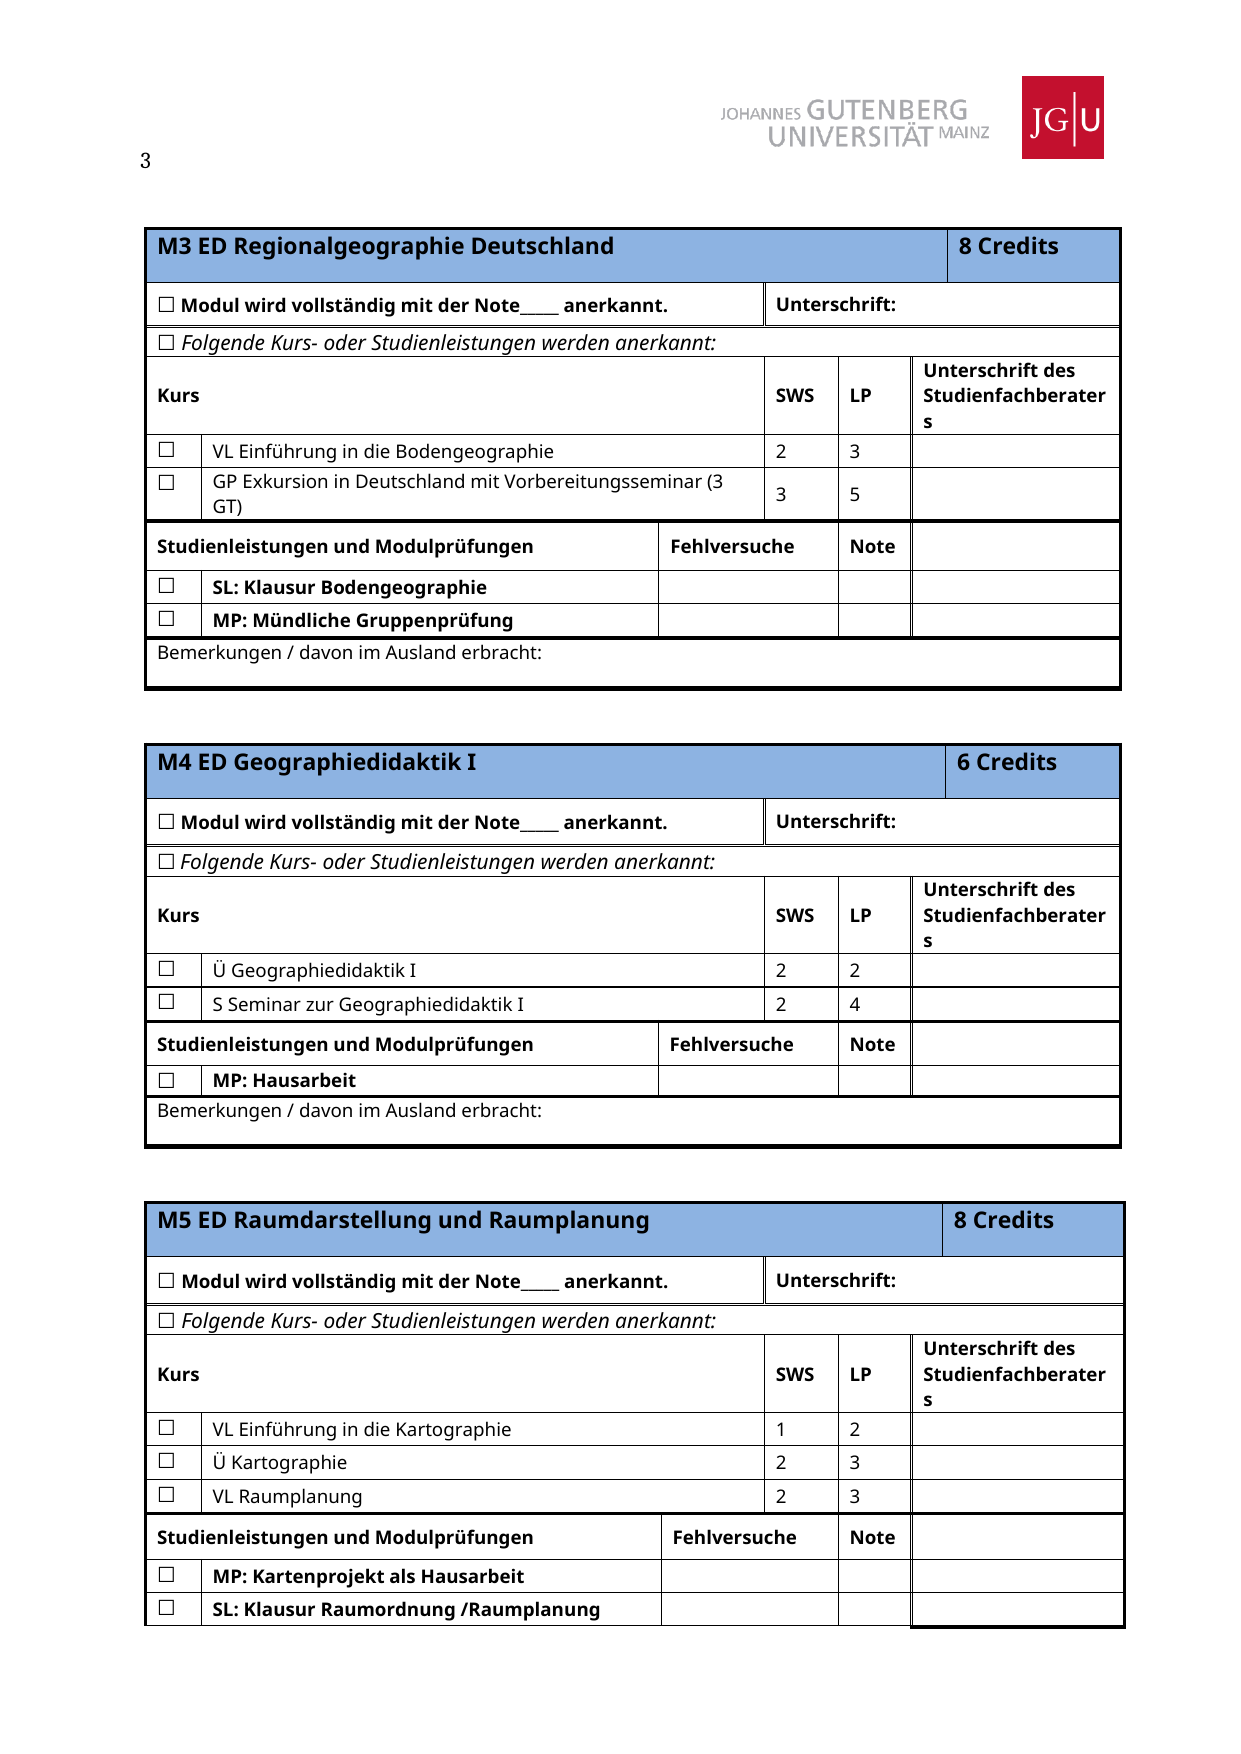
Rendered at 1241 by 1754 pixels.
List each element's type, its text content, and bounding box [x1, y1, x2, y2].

table_cell Note [839, 523, 910, 570]
table_cell Studienleistungen und Modulprüfungen [147, 523, 658, 570]
table_cell 4 [839, 988, 910, 1020]
table_cell 2 [765, 1446, 838, 1479]
table_cell [913, 523, 1119, 570]
table_cell 1 [765, 1413, 838, 1445]
table_cell [147, 571, 201, 603]
table_cell [839, 1593, 910, 1625]
table_cell 3 [839, 1446, 910, 1479]
table_cell SL: Klausur Bodengeographie [202, 571, 658, 603]
table_cell [913, 1023, 1119, 1065]
table_cell [662, 1593, 838, 1625]
table_cell [147, 1480, 201, 1512]
table_cell [147, 468, 201, 519]
table_cell SWS [765, 357, 838, 434]
table_cell [913, 988, 1119, 1020]
table_cell [913, 571, 1119, 603]
table_cell GP Exkursion in Deutschland mit Vorbereitungsseminar (3 GT) [202, 468, 764, 519]
table_cell SWS [765, 1335, 838, 1412]
table_cell Modul wird vollständig mit der Note_____ anerkannt. [147, 283, 763, 325]
table_cell SWS [765, 877, 838, 953]
table_cell 2 [765, 1480, 838, 1512]
table_cell 2 [765, 988, 838, 1020]
table_cell [147, 604, 201, 636]
table_cell [147, 1446, 201, 1479]
table_cell Folgende Kurs- oder Studienleistungen werden anerkannt: [147, 847, 1119, 876]
table_cell [839, 571, 910, 603]
table_cell MP: Mündliche Gruppenprüfung [202, 604, 658, 636]
table_header 6 Credits [946, 746, 1119, 798]
table_cell [913, 1413, 1123, 1445]
table_cell [147, 1560, 201, 1592]
table_cell [913, 1593, 1123, 1625]
table_cell 3 [839, 435, 910, 467]
table_cell MP: Kartenprojekt als Hausarbeit [202, 1560, 661, 1592]
table_cell [913, 435, 1119, 467]
table_cell 2 [765, 954, 838, 986]
table_cell Unterschrift des Studienfachberaters [913, 357, 1119, 434]
table_cell [659, 571, 838, 603]
table_cell [913, 1515, 1123, 1559]
table_cell 3 [839, 1480, 910, 1512]
table_cell Fehlversuche [659, 1023, 838, 1065]
table_cell [913, 1480, 1123, 1512]
table_cell Ü Geographiedidaktik I [202, 954, 764, 986]
table_cell [839, 1560, 910, 1592]
table_cell [147, 1066, 201, 1095]
table_cell LP [839, 877, 910, 953]
table_cell [839, 1066, 910, 1095]
table_cell LP [839, 1335, 910, 1412]
table_cell Fehlversuche [662, 1515, 838, 1559]
table_cell Bemerkungen / davon im Ausland erbracht: [147, 1098, 1119, 1144]
table_header 8 Credits [943, 1204, 1123, 1256]
table_cell 2 [839, 954, 910, 986]
table_cell Modul wird vollständig mit der Note_____ anerkannt. [147, 799, 763, 844]
table_header M5 ED Raumdarstellung und Raumplanung [147, 1204, 942, 1256]
table_cell Unterschrift des Studienfachberaters [913, 1335, 1123, 1412]
table_cell VL Einführung in die Bodengeographie [202, 435, 764, 467]
table_cell VL Raumplanung [202, 1480, 764, 1512]
table_cell LP [839, 357, 910, 434]
table_cell [839, 604, 910, 636]
table_header M3 ED Regionalgeographie Deutschland [147, 230, 947, 282]
table_cell [913, 954, 1119, 986]
table_cell Studienleistungen und Modulprüfungen [147, 1515, 661, 1559]
table_cell Note [839, 1023, 910, 1065]
table_cell VL Einführung in die Kartographie [202, 1413, 764, 1445]
table_cell Kurs [147, 1335, 764, 1412]
table_cell Kurs [147, 357, 764, 434]
table_cell [147, 1413, 201, 1445]
table_cell [913, 1446, 1123, 1479]
table_cell [913, 468, 1119, 519]
table_cell MP: Hausarbeit [202, 1066, 658, 1095]
table_cell SL: Klausur Raumordnung /Raumplanung [202, 1593, 661, 1625]
table_cell Modul wird vollständig mit der Note_____ anerkannt. [147, 1257, 763, 1303]
table_cell 5 [839, 468, 910, 519]
table_cell [913, 1560, 1123, 1592]
table_cell [659, 604, 838, 636]
table_cell [147, 954, 201, 986]
table_cell Folgende Kurs- oder Studienleistungen werden anerkannt: [147, 328, 1119, 356]
table_cell [147, 1593, 201, 1625]
table_cell [659, 1066, 838, 1095]
table_cell 2 [839, 1413, 910, 1445]
table_header M4 ED Geographiedidaktik I [147, 746, 945, 798]
table_cell Fehlversuche [659, 523, 838, 570]
table_cell Unterschrift: [766, 1257, 1123, 1303]
table_cell Ü Kartographie [202, 1446, 764, 1479]
table_header 8 Credits [948, 230, 1119, 282]
table_cell 2 [765, 435, 838, 467]
table_cell [662, 1560, 838, 1592]
table_cell Unterschrift: [766, 799, 1119, 844]
table_cell [147, 988, 201, 1020]
table_cell Kurs [147, 877, 764, 953]
table_cell Unterschrift des Studienfachberaters [913, 877, 1119, 953]
table_cell S Seminar zur Geographiedidaktik I [202, 988, 764, 1020]
table_cell Studienleistungen und Modulprüfungen [147, 1023, 658, 1065]
table_cell Folgende Kurs- oder Studienleistungen werden anerkannt: [147, 1306, 1123, 1334]
table_cell Note [839, 1515, 910, 1559]
table_cell Unterschrift: [766, 283, 1119, 325]
table_cell [913, 1066, 1119, 1095]
table_cell [147, 435, 201, 467]
table_cell 3 [765, 468, 838, 519]
table_cell Bemerkungen / davon im Ausland erbracht: [147, 640, 1119, 686]
table_cell [913, 604, 1119, 636]
